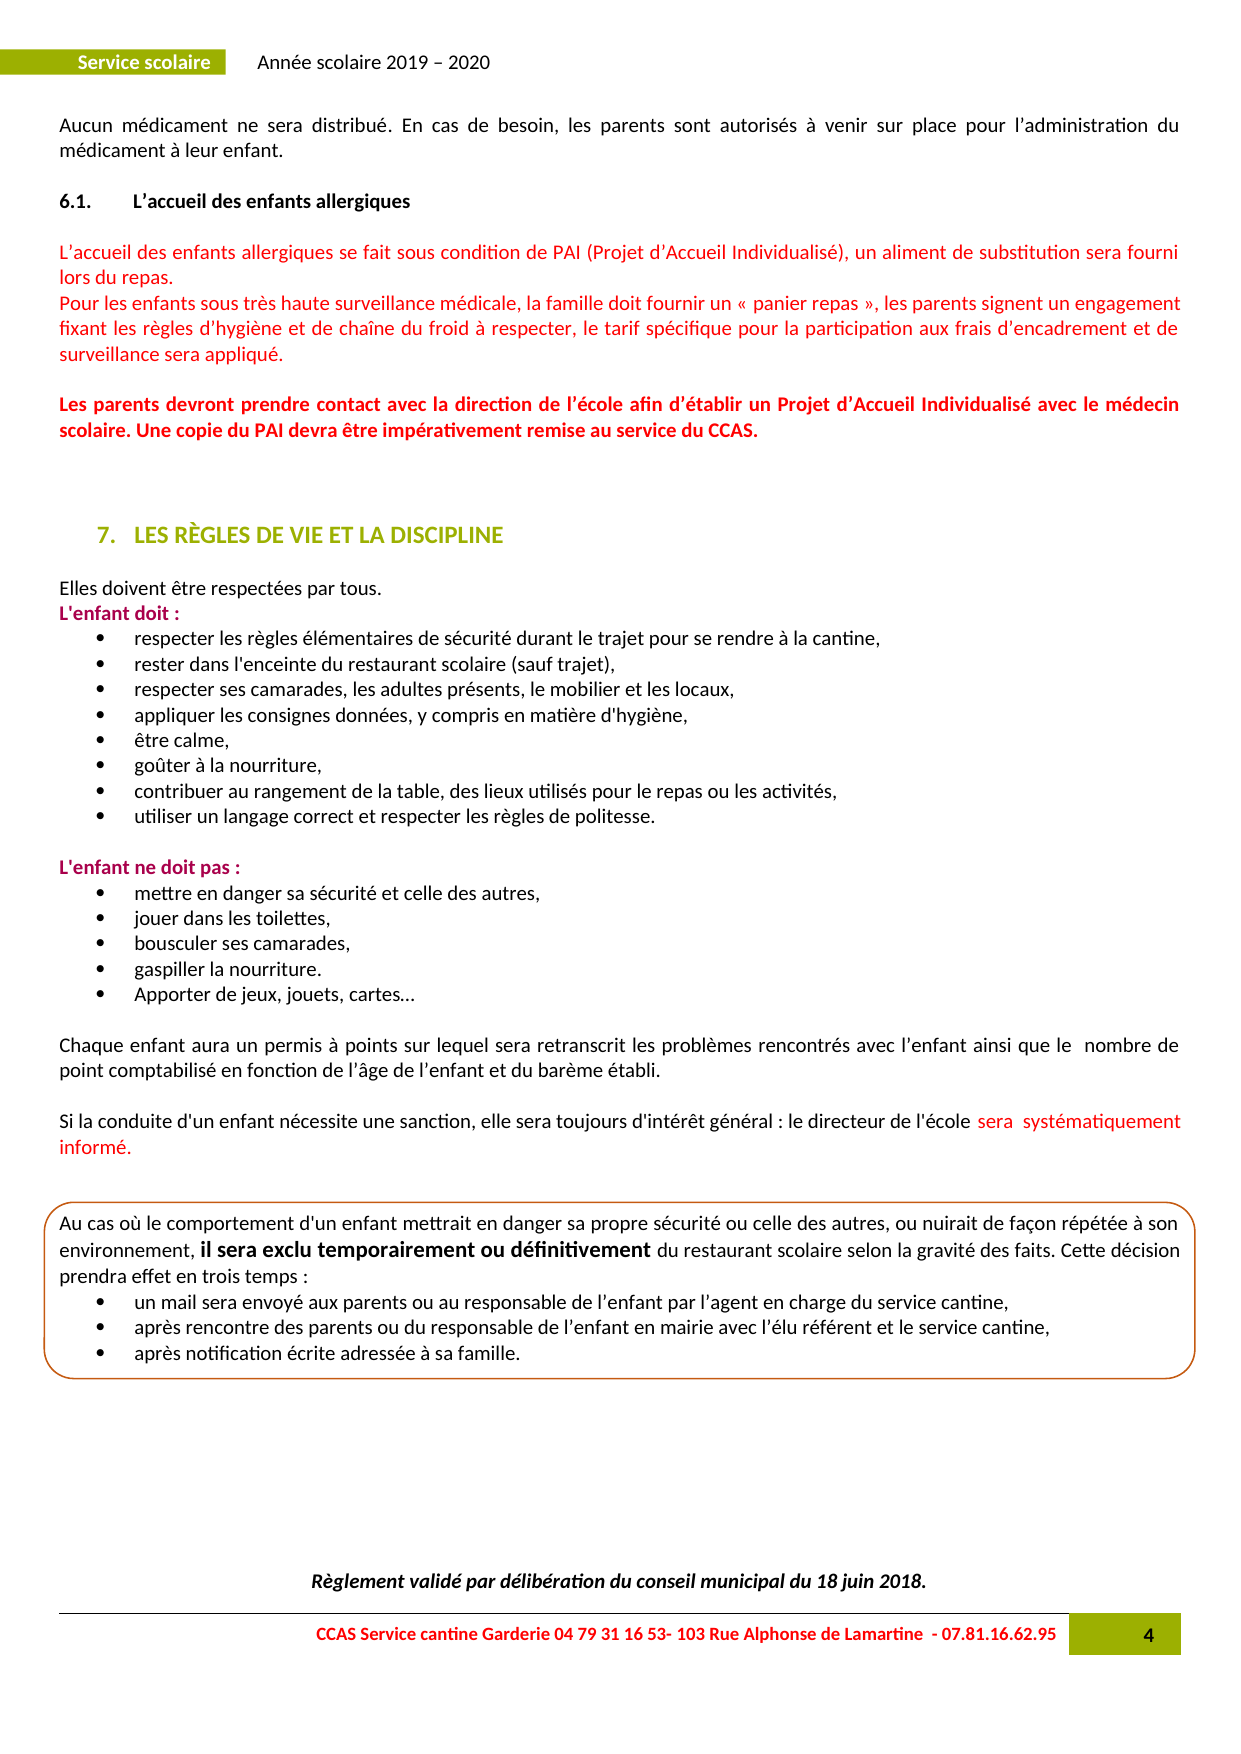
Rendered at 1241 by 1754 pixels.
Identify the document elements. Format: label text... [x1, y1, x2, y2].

list rester dans l'enceinte du restaurant scolaire (sauf trajet), [97, 651, 1181, 676]
list après rencontre des parents ou du responsable de l’enfant en mairie avec l’élu référent et le service cantine, [97, 1314, 1181, 1340]
list jouer dans les toilettes, [97, 905, 1181, 931]
text 6.1. L’accueil des enfants allergiques [59, 188, 1181, 214]
list appliquer les consignes données, y compris en matière d'hygiène, [97, 702, 1181, 727]
list être calme, [97, 727, 1181, 753]
text L'enfant doit : [59, 600, 1181, 626]
list bousculer ses camarades, [97, 931, 1181, 956]
list un mail sera envoyé aux parents ou au responsable de l’enfant par l’agent en charge du service cantine, [97, 1289, 1181, 1314]
list Apporter de jeux, jouets, cartes… [97, 981, 1181, 1007]
subtitle Les règles de vie et la discipline [97, 519, 1181, 549]
text Si la conduite d'un enfant nécessite une sanction, elle sera toujours d'intérêt général : le directeur de l'école sera systématiquement informé. [59, 1108, 1181, 1159]
list mettre en danger sa sécurité et celle des autres, [97, 880, 1181, 905]
text Elles doivent être respectées par tous. [59, 575, 1181, 600]
list respecter ses camarades, les adultes présents, le mobilier et les locaux, [97, 676, 1181, 702]
text L'enfant ne doit pas : [59, 854, 1181, 880]
list utiliser un langage correct et respecter les règles de politesse. [97, 803, 1181, 829]
text Règlement validé par délibération du conseil municipal du 18 juin 2018. [59, 1568, 1181, 1594]
text Aucun médicament ne sera distribué. En cas de besoin, les parents sont autorisés à venir sur place pour l’administration du médicament à leur enfant. [59, 112, 1181, 163]
text Au cas où le comportement d'un enfant mettrait en danger sa propre sécurité ou celle des autres, ou nuirait de façon répétée à son environnement, il sera exclu temporairement ou définitivement du restaurant scolaire selon la gravité des faits. Cette décision prendra effet en trois temps : [59, 1210, 1181, 1289]
list respecter les règles élémentaires de sécurité durant le trajet pour se rendre à la cantine, [97, 626, 1181, 651]
text Pour les enfants sous très haute surveillance médicale, la famille doit fournir un « panier repas », les parents signent un engagement fixant les règles d’hygiène et de chaîne du froid à respecter, le tarif spécifique pour la participation aux frais d’encadrement et de surveillance sera appliqué. [59, 290, 1181, 366]
text L’accueil des enfants allergiques se fait sous condition de PAI (Projet d’Accueil Individualisé), un aliment de substitution sera fourni lors du repas. [59, 239, 1181, 290]
list goûter à la nourriture, [97, 753, 1181, 778]
text Les parents devront prendre contact avec la direction de l’école afin d’établir un Projet d’Accueil Individualisé avec le médecin scolaire. Une copie du PAI devra être impérativement remise au service du CCAS. [59, 392, 1181, 442]
list contribuer au rangement de la table, des lieux utilisés pour le repas ou les activités, [97, 778, 1181, 803]
text Chaque enfant aura un permis à points sur lequel sera retranscrit les problèmes rencontrés avec l’enfant ainsi que le nombre de point comptabilisé en fonction de l’âge de l’enfant et du barème établi. [59, 1032, 1181, 1083]
list gaspiller la nourriture. [97, 956, 1181, 981]
list après notification écrite adressée à sa famille. [97, 1340, 1181, 1365]
